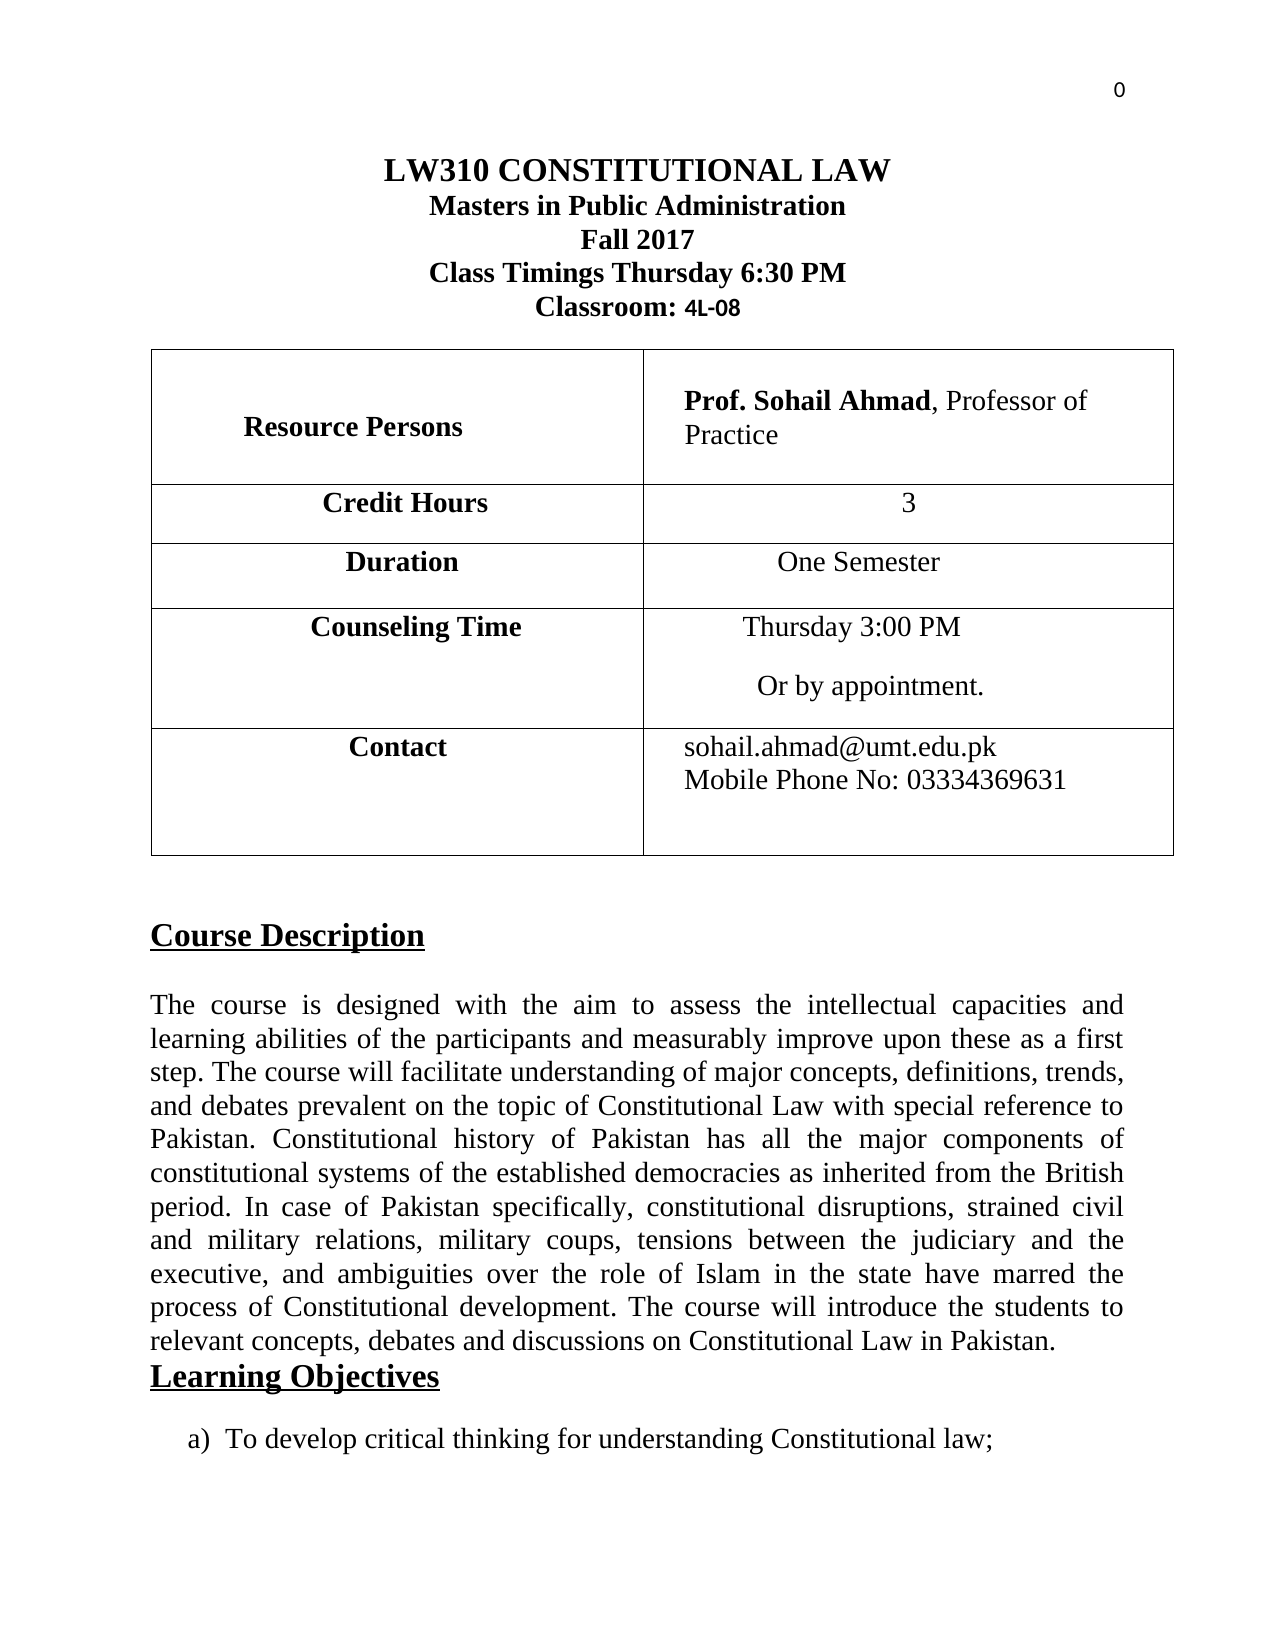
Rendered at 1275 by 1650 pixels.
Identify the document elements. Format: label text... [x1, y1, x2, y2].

table_cell 3 [644, 485, 1173, 543]
text The course is designed with the aim to assess the intellectual capacities and learning abilities of the participants and measurably improve upon these as a first step. The course will facilitate understanding of major concepts, definitions, trends, and debates prevalent on the topic of Constitutional Law with special reference to Pakistan. Constitutional history of Pakistan has all the major components of constitutional systems of the established democracies as inherited from the British period. In case of Pakistan specifically, constitutional disruptions, strained civil and military relations, military coups, tensions between the judiciary and the executive, and ambiguities over the role of Islam in the state have marred the process of Constitutional development. The course will introduce the students to relevant concepts, debates and discussions on Constitutional Law in Pakistan. [150, 987, 1125, 1356]
table_cell Credit Hours [152, 485, 643, 543]
table_cell Duration [152, 544, 643, 608]
text Classroom: 4L-08 [150, 289, 1125, 322]
text Learning Objectives [150, 1356, 1125, 1395]
table_cell Counseling Time [152, 609, 643, 728]
table_header Resource Persons [152, 350, 643, 484]
text Course Description [150, 916, 1125, 954]
text Fall 2017 [150, 222, 1125, 255]
text Masters in Public Administration [150, 188, 1125, 222]
text Class Timings Thursday 6:30 PM [150, 255, 1125, 289]
table_cell One Semester [644, 544, 1173, 608]
text LW310 CONSTITUTIONAL LAW [150, 150, 1125, 188]
table_header Prof. Sohail Ahmad, Professor of Practice [644, 350, 1173, 484]
table_cell Thursday 3:00 PM Or by appointment. [644, 609, 1173, 728]
table_cell sohail.ahmad@umt.edu.pk Mobile Phone No: 03334369631 [644, 729, 1173, 855]
list To develop critical thinking for understanding Constitutional law; [187, 1421, 1125, 1455]
table_cell Contact [152, 729, 643, 855]
